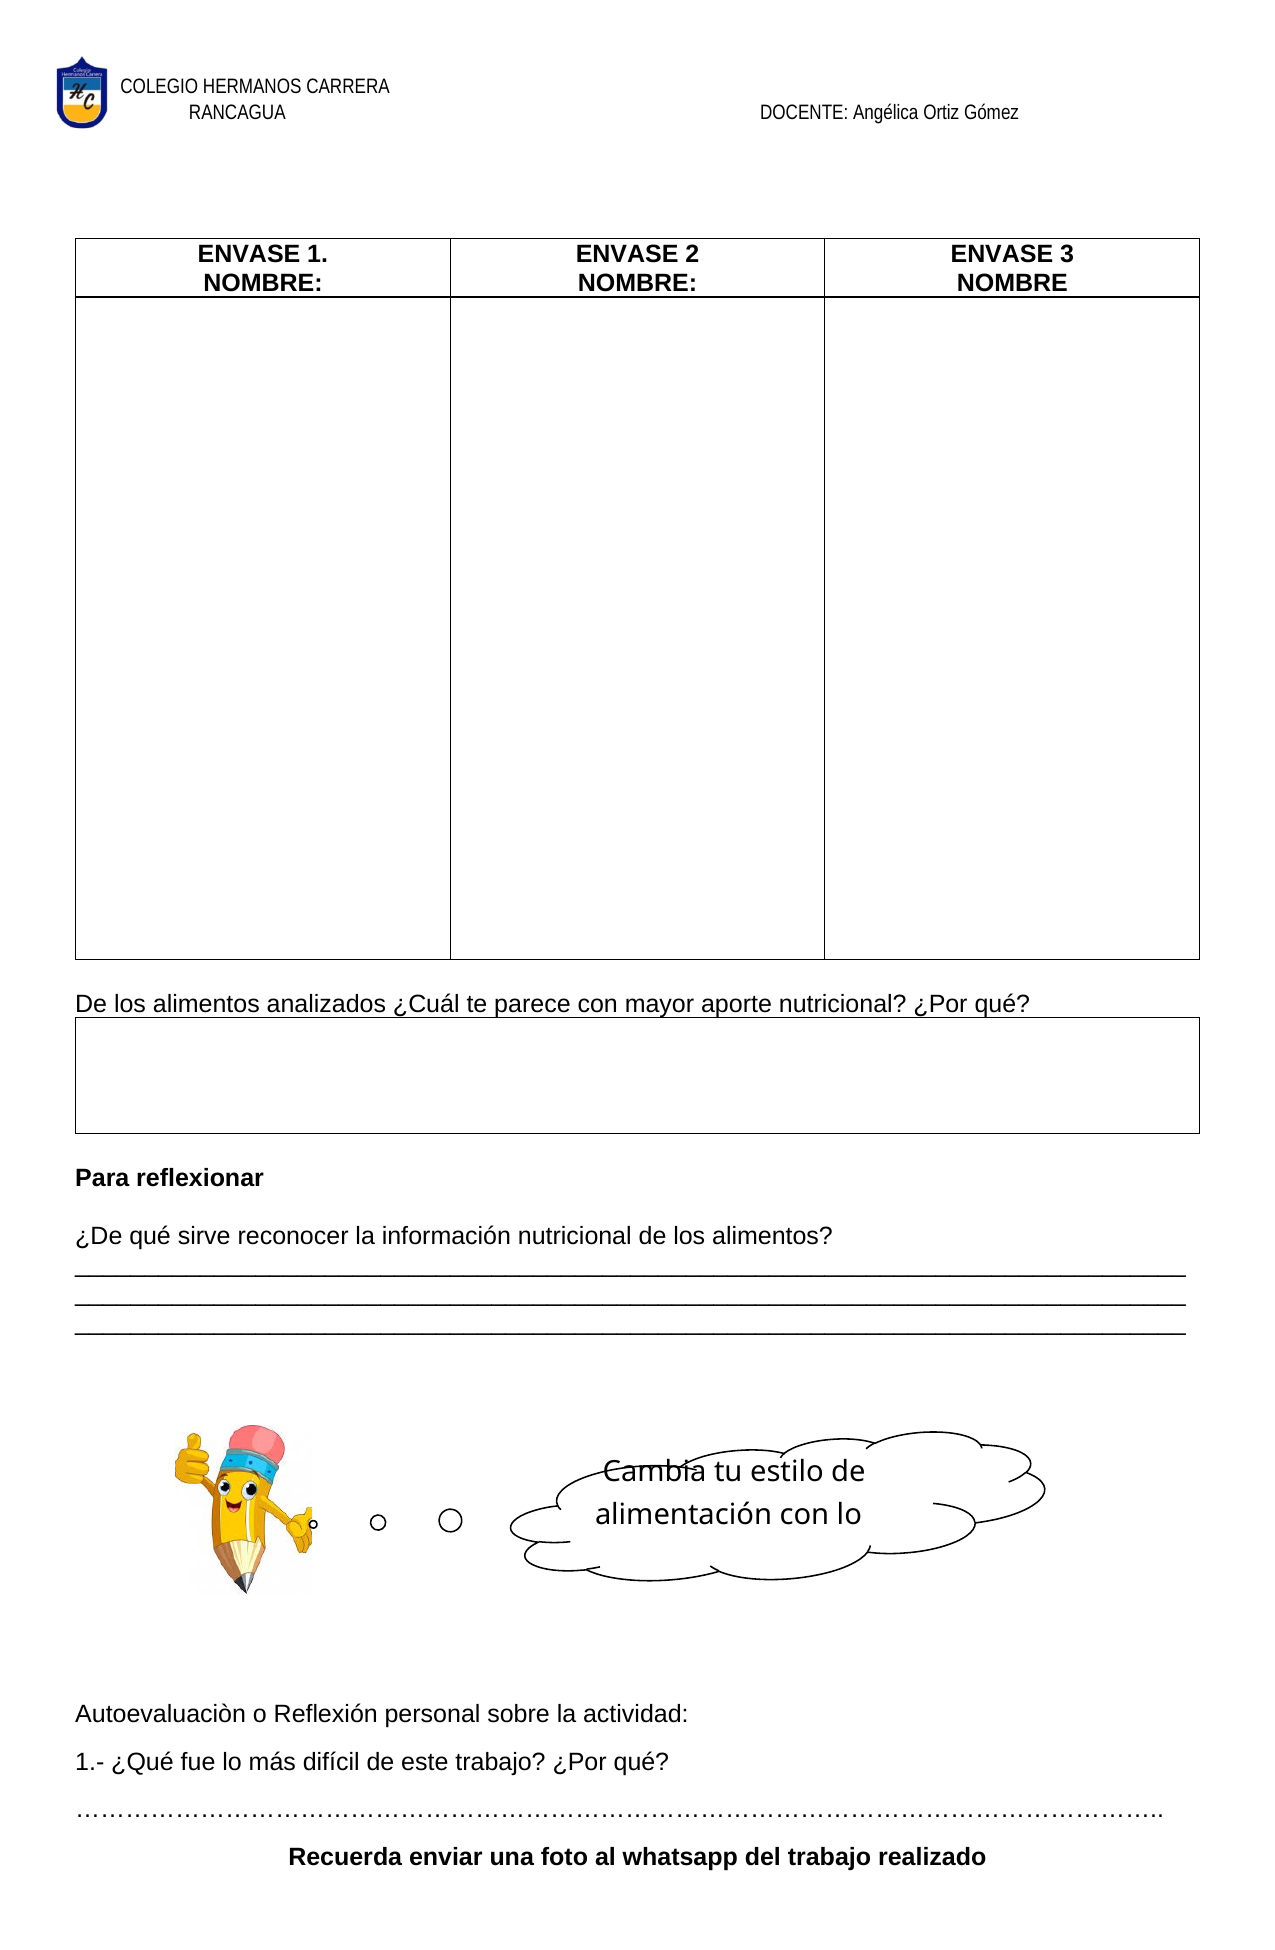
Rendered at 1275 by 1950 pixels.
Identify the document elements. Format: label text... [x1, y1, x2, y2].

text ________________________________________________________________________________________________________________________________________________________________________________________________________________________________________________ [75, 1249, 1200, 1336]
text ¿De qué sirve reconocer la información nutricional de los alimentos? [75, 1221, 1200, 1249]
table_header [76, 1018, 1199, 1133]
text De los alimentos analizados ¿Cuál te parece con mayor aporte nutricional? ¿Por qué? [75, 988, 1200, 1017]
picture [54, 56, 109, 129]
text ………………………………………………………………………………………………………………….. [75, 1794, 1200, 1823]
table_header ENVASE 3 NOMBRE [825, 239, 1199, 296]
text Recuerda enviar una foto al whatsapp del trabajo realizado [75, 1842, 1200, 1871]
table_cell [825, 298, 1199, 959]
text Autoevaluaciòn o Reflexión personal sobre la actividad: [75, 1699, 1200, 1728]
table_cell [76, 298, 450, 959]
table_header ENVASE 1. NOMBRE: [76, 239, 450, 296]
table_cell [451, 298, 824, 959]
text Para reflexionar [75, 1163, 1200, 1192]
text 1.- ¿Qué fue lo más difícil de este trabajo? ¿Por qué? [75, 1747, 1200, 1775]
picture [175, 1425, 313, 1595]
table_header ENVASE 2 NOMBRE: [451, 239, 824, 296]
